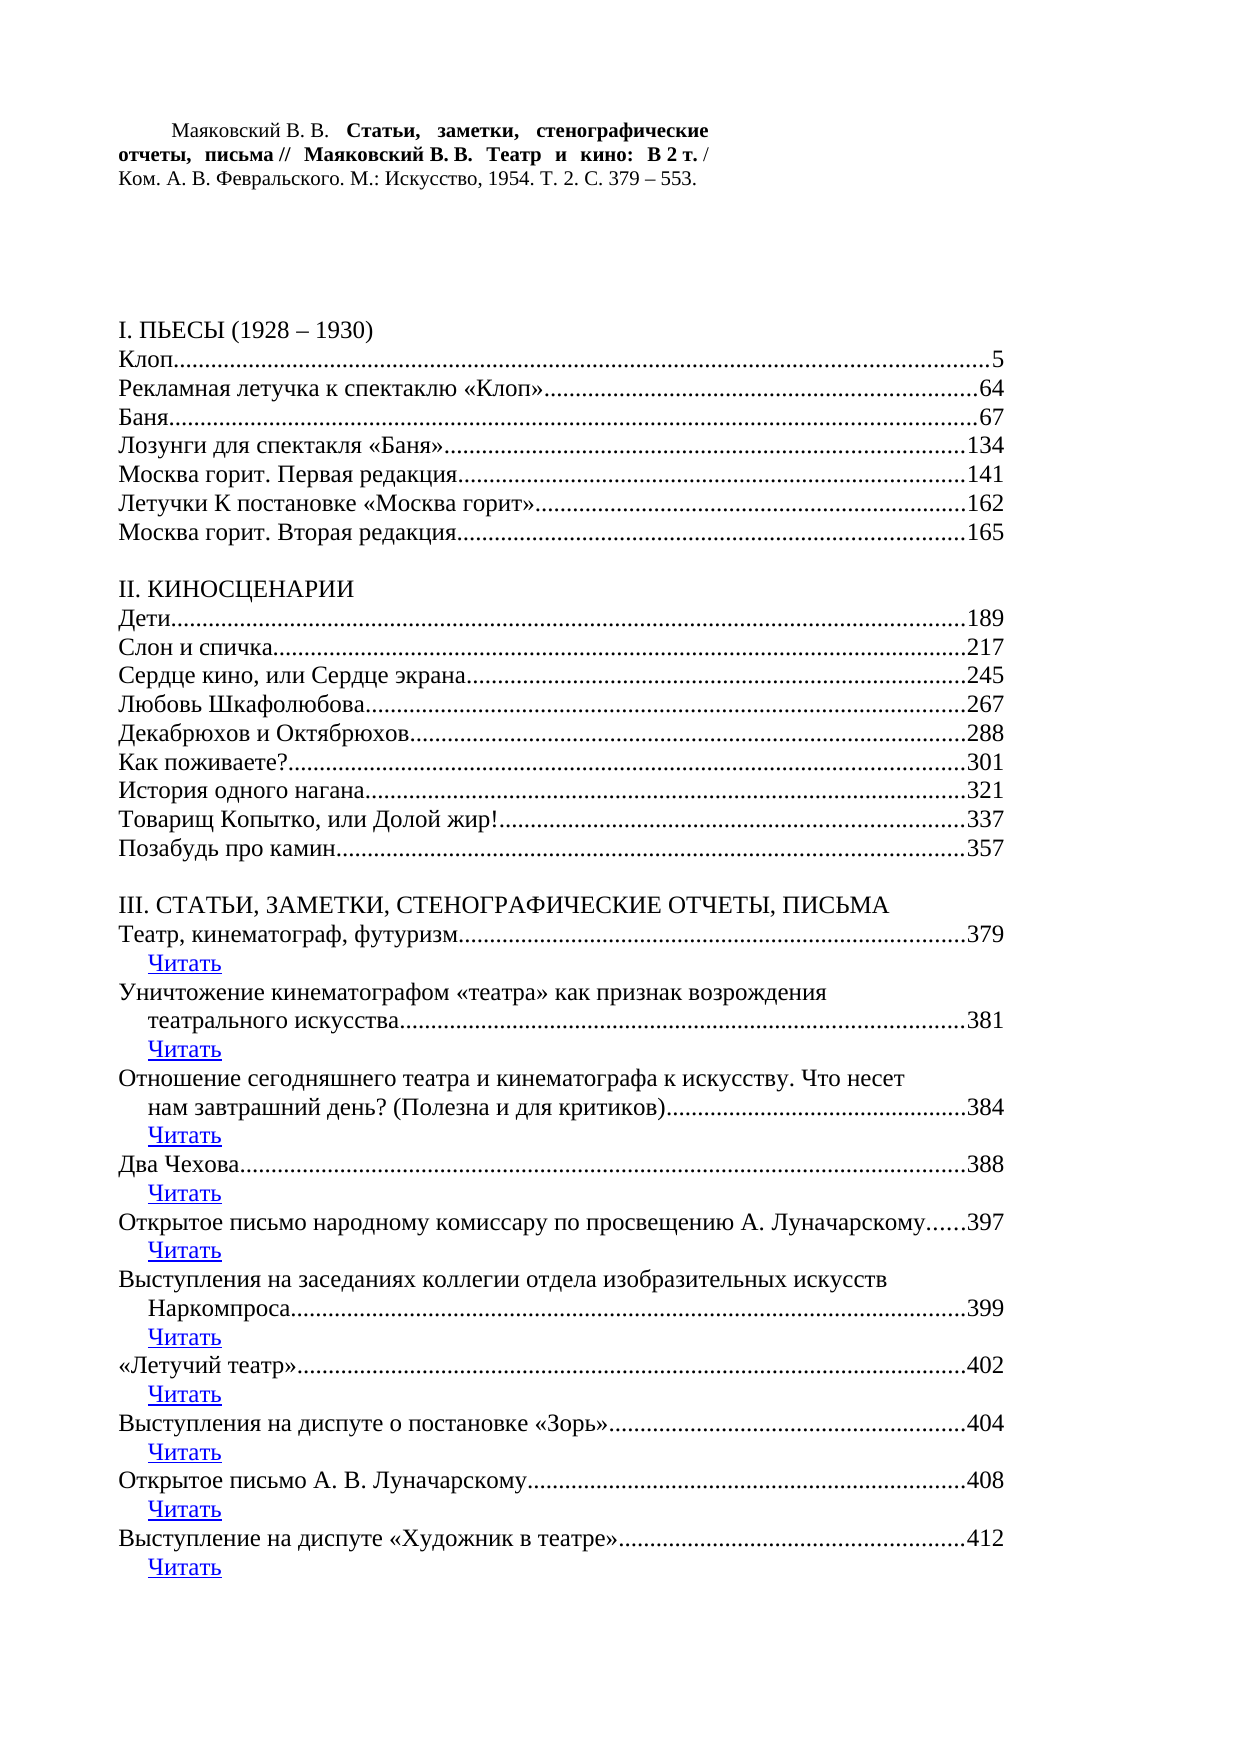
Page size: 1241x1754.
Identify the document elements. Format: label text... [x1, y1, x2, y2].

text I. ПЬЕСЫ (1928 – 1930) [118, 315, 945, 344]
text Маяковский В. В. Статьи, заметки, стенографические отчеты, письма // Маяковский В. В. Театр и кино: В 2 т. / Ком. А. В. Февральского. М.: Искусство, 1954. Т. 2. С. 379 – 553. [118, 118, 709, 190]
text Лозунги для спектакля «Баня» 134 [118, 430, 945, 459]
text Москва горит. Вторая редакция 165 [118, 517, 945, 545]
text Товарищ Копытко, или Долой жир! 337 [118, 804, 945, 833]
text Москва горит. Первая редакция 141 [118, 459, 945, 488]
text Отношение сегодняшнего театра и кинематографа к искусству. Что несет нам завтрашний день? (Полезна и для критиков) 384 Читать [118, 1063, 945, 1149]
text Открытое письмо А. В. Луначарскому 408 Читать [118, 1465, 945, 1523]
text «Летучий театр» 402 Читать [118, 1350, 945, 1408]
text Сердце кино, или Сердце экрана 245 [118, 660, 945, 689]
text Баня 67 [118, 402, 945, 430]
text Любовь Шкафолюбова 267 [118, 689, 945, 718]
text Выступления на диспуте о постановке «Зорь» 404 Читать [118, 1408, 945, 1465]
text Дети 189 [118, 603, 945, 632]
text III. СТАТЬИ, ЗАМЕТКИ, СТЕНОГРАФИЧЕСКИЕ ОТЧЕТЫ, ПИСЬМА [118, 890, 945, 919]
text История одного нагана 321 [118, 775, 945, 804]
text Рекламная летучка к спектаклю «Клоп» 64 [118, 373, 945, 402]
text Слон и спичка 217 [118, 632, 945, 660]
text Клоп 5 [118, 344, 945, 373]
text Открытое письмо народному комиссару по просвещению А. Луначарскому 397 Читать [118, 1207, 945, 1264]
text Декабрюхов и Октябрюхов 288 [118, 718, 945, 747]
text Уничтожение кинематографом «театра» как признак возрождения театрального искусства 381 Читать [118, 977, 945, 1063]
text II. КИНОСЦЕНАРИИ [118, 574, 945, 603]
text Позабудь про камин 357 [118, 833, 945, 862]
text Два Чехова 388 Читать [118, 1149, 945, 1207]
text Выступления на заседаниях коллегии отдела изобразительных искусств Наркомпроса 399 Читать [118, 1264, 945, 1350]
text Театр, кинематограф, футуризм 379 Читать [118, 919, 945, 977]
text Как поживаете? 301 [118, 747, 945, 775]
text Выступление на диспуте «Художник в театре» 412 Читать [118, 1523, 945, 1580]
text Летучки К постановке «Москва горит» 162 [118, 488, 945, 517]
